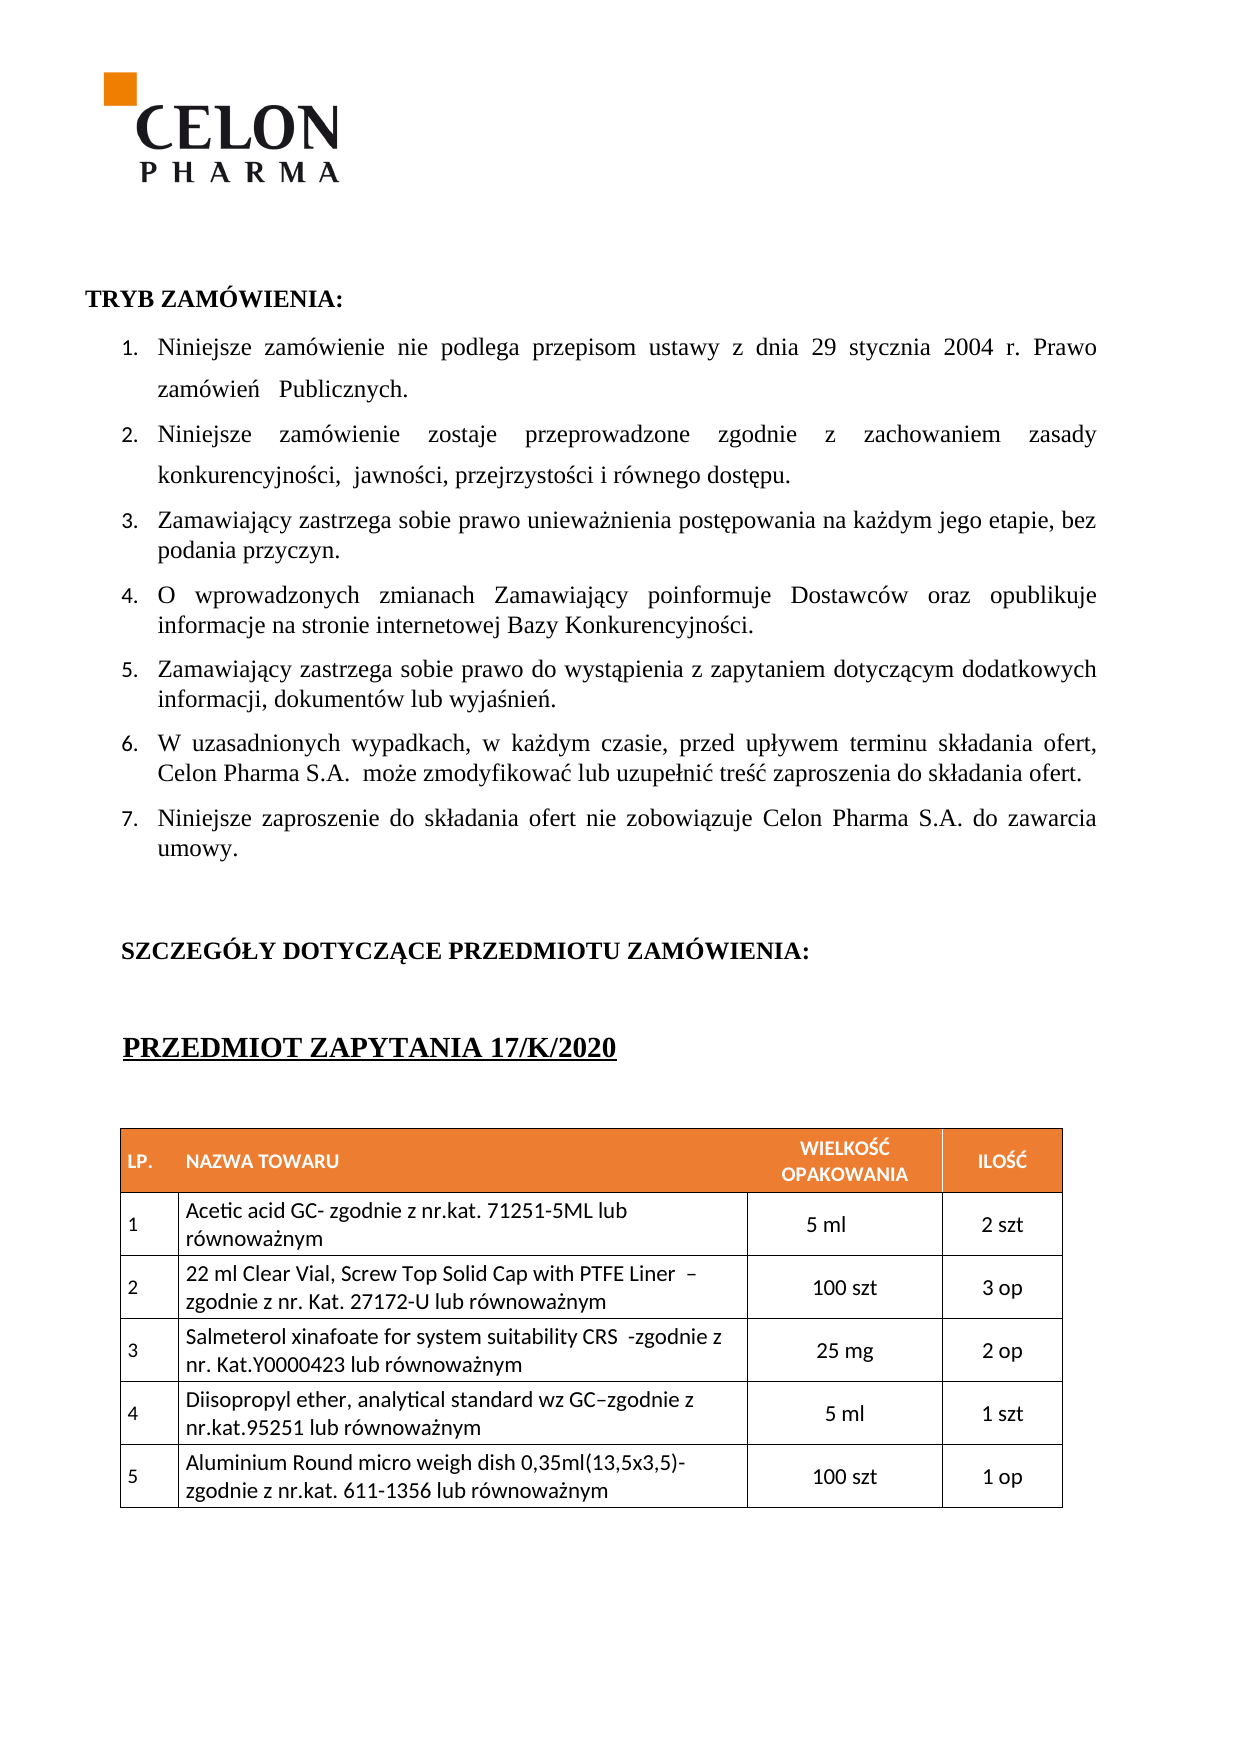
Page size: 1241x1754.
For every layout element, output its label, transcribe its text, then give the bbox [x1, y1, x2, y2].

table_cell 2 szt [943, 1193, 1062, 1255]
table_cell 1 [121, 1193, 178, 1255]
list Niniejsze zamówienie zostaje przeprowadzone zgodnie z zachowaniem zasady konkurencyjności, jawności, przejrzystości i równego dostępu. [121, 419, 1098, 489]
list Niniejsze zamówienie nie podlega przepisom ustawy z dnia 29 stycznia 2004 r. Prawo zamówień Publicznych. [121, 332, 1098, 403]
table_cell 100 szt [748, 1445, 942, 1507]
table_cell 5 ml [748, 1193, 942, 1255]
table_cell 3 op [943, 1256, 1062, 1318]
list O wprowadzonych zmianach Zamawiający poinformuje Dostawców oraz opublikuje informacje na stronie internetowej Bazy Konkurencyjności. [121, 580, 1098, 638]
table_header NAZWA TOWARU [178, 1129, 747, 1192]
text SZCZEGÓŁY DOTYCZĄCE PRZEDMIOTU ZAMÓWIENIA: [121, 936, 844, 964]
list Zamawiający zastrzega sobie prawo do wystąpienia z zapytaniem dotyczącym dodatkowych informacji, dokumentów lub wyjaśnień. [121, 654, 1098, 713]
table_cell 3 [121, 1319, 178, 1381]
table_cell Salmeterol xinafoate for system suitability CRS -zgodnie z nr. Kat.Y0000423 lub równoważnym [179, 1319, 747, 1381]
table_cell Aluminium Round micro weigh dish 0,35ml(13,5x3,5)- zgodnie z nr.kat. 611-1356 lub równoważnym [179, 1445, 747, 1507]
table_cell Diisopropyl ether, analytical standard wz GC–zgodnie z nr.kat.95251 lub równoważnym [179, 1382, 747, 1444]
table_cell 1 op [943, 1445, 1062, 1507]
table_header LP. [121, 1129, 178, 1192]
list W uzasadnionych wypadkach, w każdym czasie, przed upływem terminu składania ofert, Celon Pharma S.A. może zmodyfikować lub uzupełnić treść zaproszenia do składania ofert. [121, 728, 1098, 787]
table_cell 100 szt [748, 1256, 942, 1318]
table_header WIELKOŚĆ OPAKOWANIA [747, 1129, 942, 1192]
table_cell 25 mg [748, 1319, 942, 1381]
list Niniejsze zaproszenie do składania ofert nie zobowiązuje Celon Pharma S.A. do zawarcia umowy. [121, 803, 1098, 862]
table_cell Acetic acid GC- zgodnie z nr.kat. 71251-5ML lub równoważnym [179, 1193, 747, 1255]
list Zamawiający zastrzega sobie prawo unieważnienia postępowania na każdym jego etapie, bez podania przyczyn. [121, 505, 1098, 564]
table_cell 4 [121, 1382, 178, 1444]
table_cell 1 szt [943, 1382, 1062, 1444]
table_cell 2 [121, 1256, 178, 1318]
table_cell 2 op [943, 1319, 1062, 1381]
table_cell 22 ml Clear Vial, Screw Top Solid Cap with PTFE Liner – zgodnie z nr. Kat. 27172-U lub równoważnym [179, 1256, 747, 1318]
text TRYB ZAMÓWIENIA: [85, 284, 844, 313]
table_cell 5 ml [748, 1382, 942, 1444]
table_cell 5 [121, 1445, 178, 1507]
picture [84, 60, 385, 222]
table_header ILOŚĆ [943, 1129, 1062, 1192]
text PRZEDMIOT ZAPYTANIA 17/K/2020 [122, 1030, 1098, 1063]
